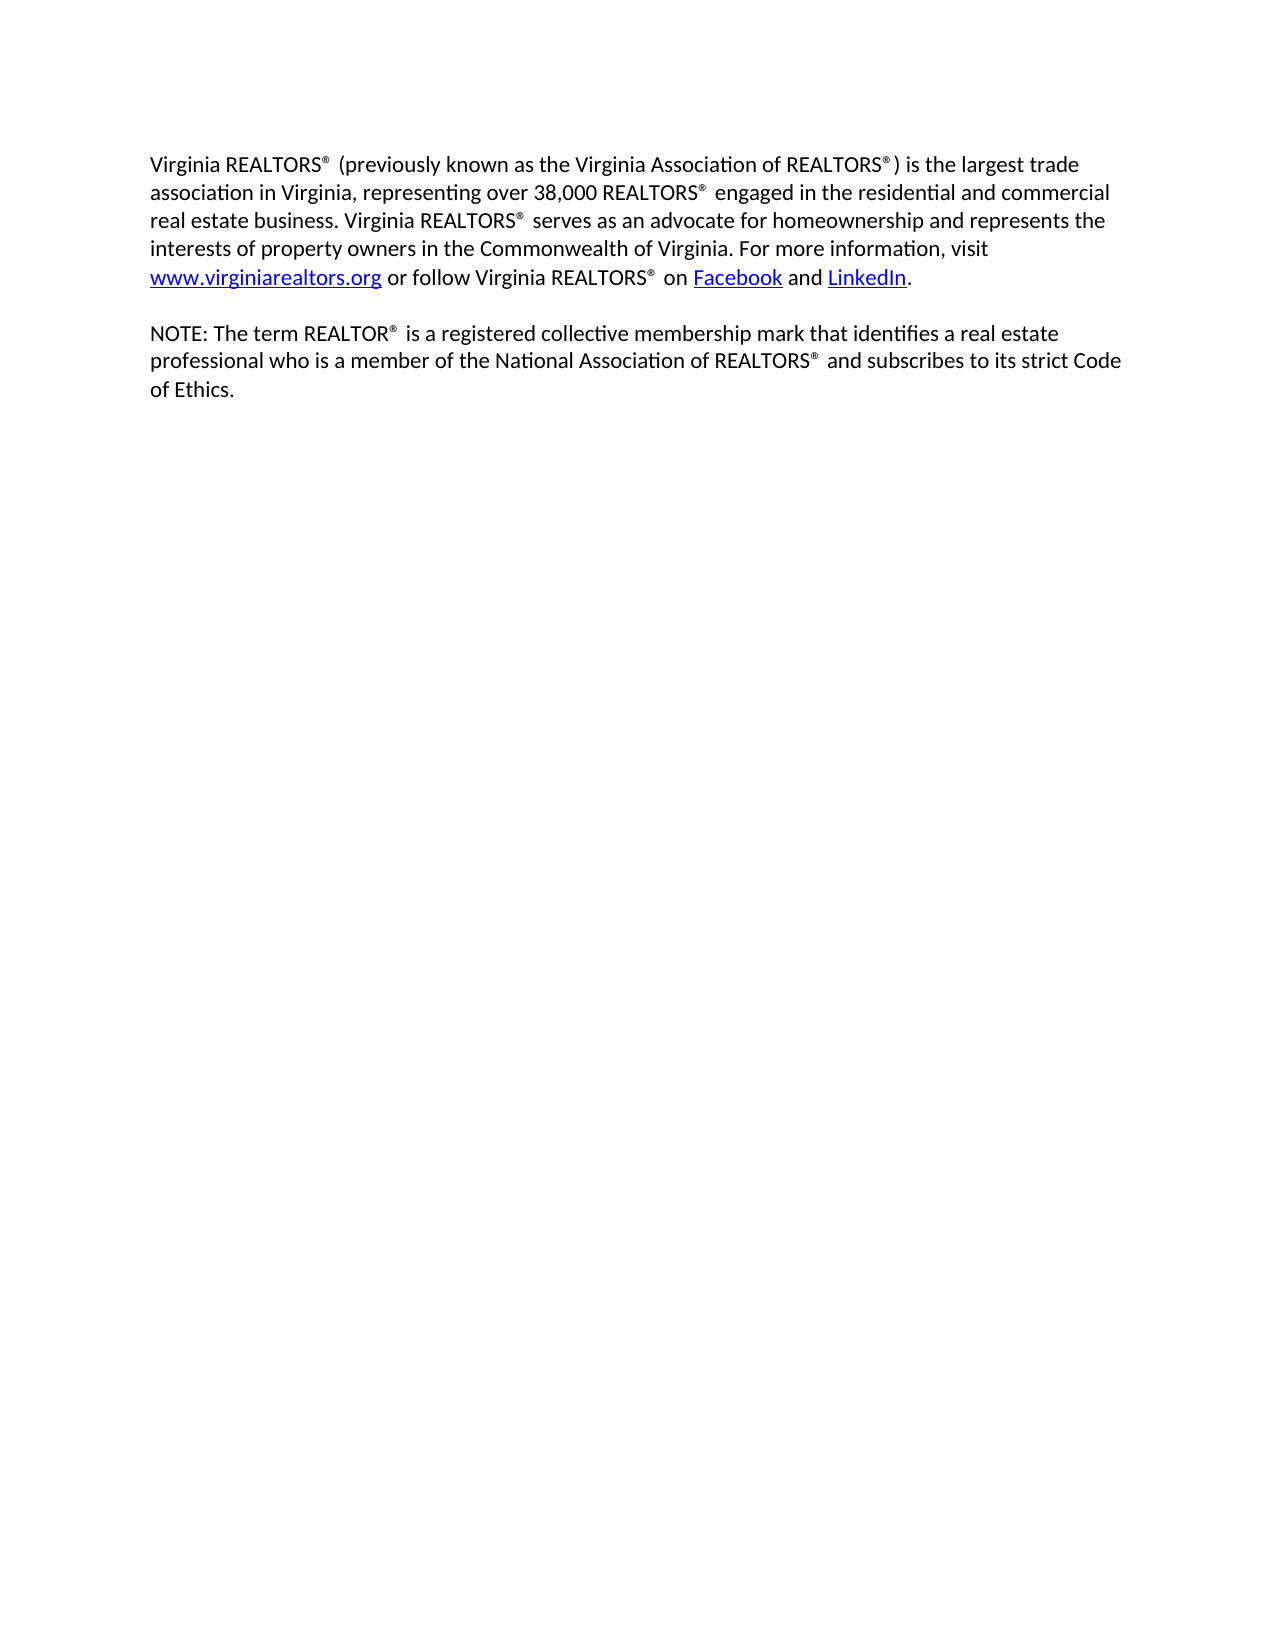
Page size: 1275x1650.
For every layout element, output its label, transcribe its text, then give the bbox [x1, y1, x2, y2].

text Virginia REALTORS® (previously known as the Virginia Association of REALTORS®) is the largest trade association in Virginia, representing over 38,000 REALTORS® engaged in the residential and commercial real estate business. Virginia REALTORS® serves as an advocate for homeownership and represents the interests of property owners in the Commonwealth of Virginia. For more information, visit www.virginiarealtors.org or follow Virginia REALTORS® on Facebook and LinkedIn. [150, 150, 1125, 291]
text NOTE: The term REALTOR® is a registered collective membership mark that identifies a real estate professional who is a member of the National Association of REALTORS® and subscribes to its strict Code of Ethics. Top of Form [150, 319, 1125, 403]
